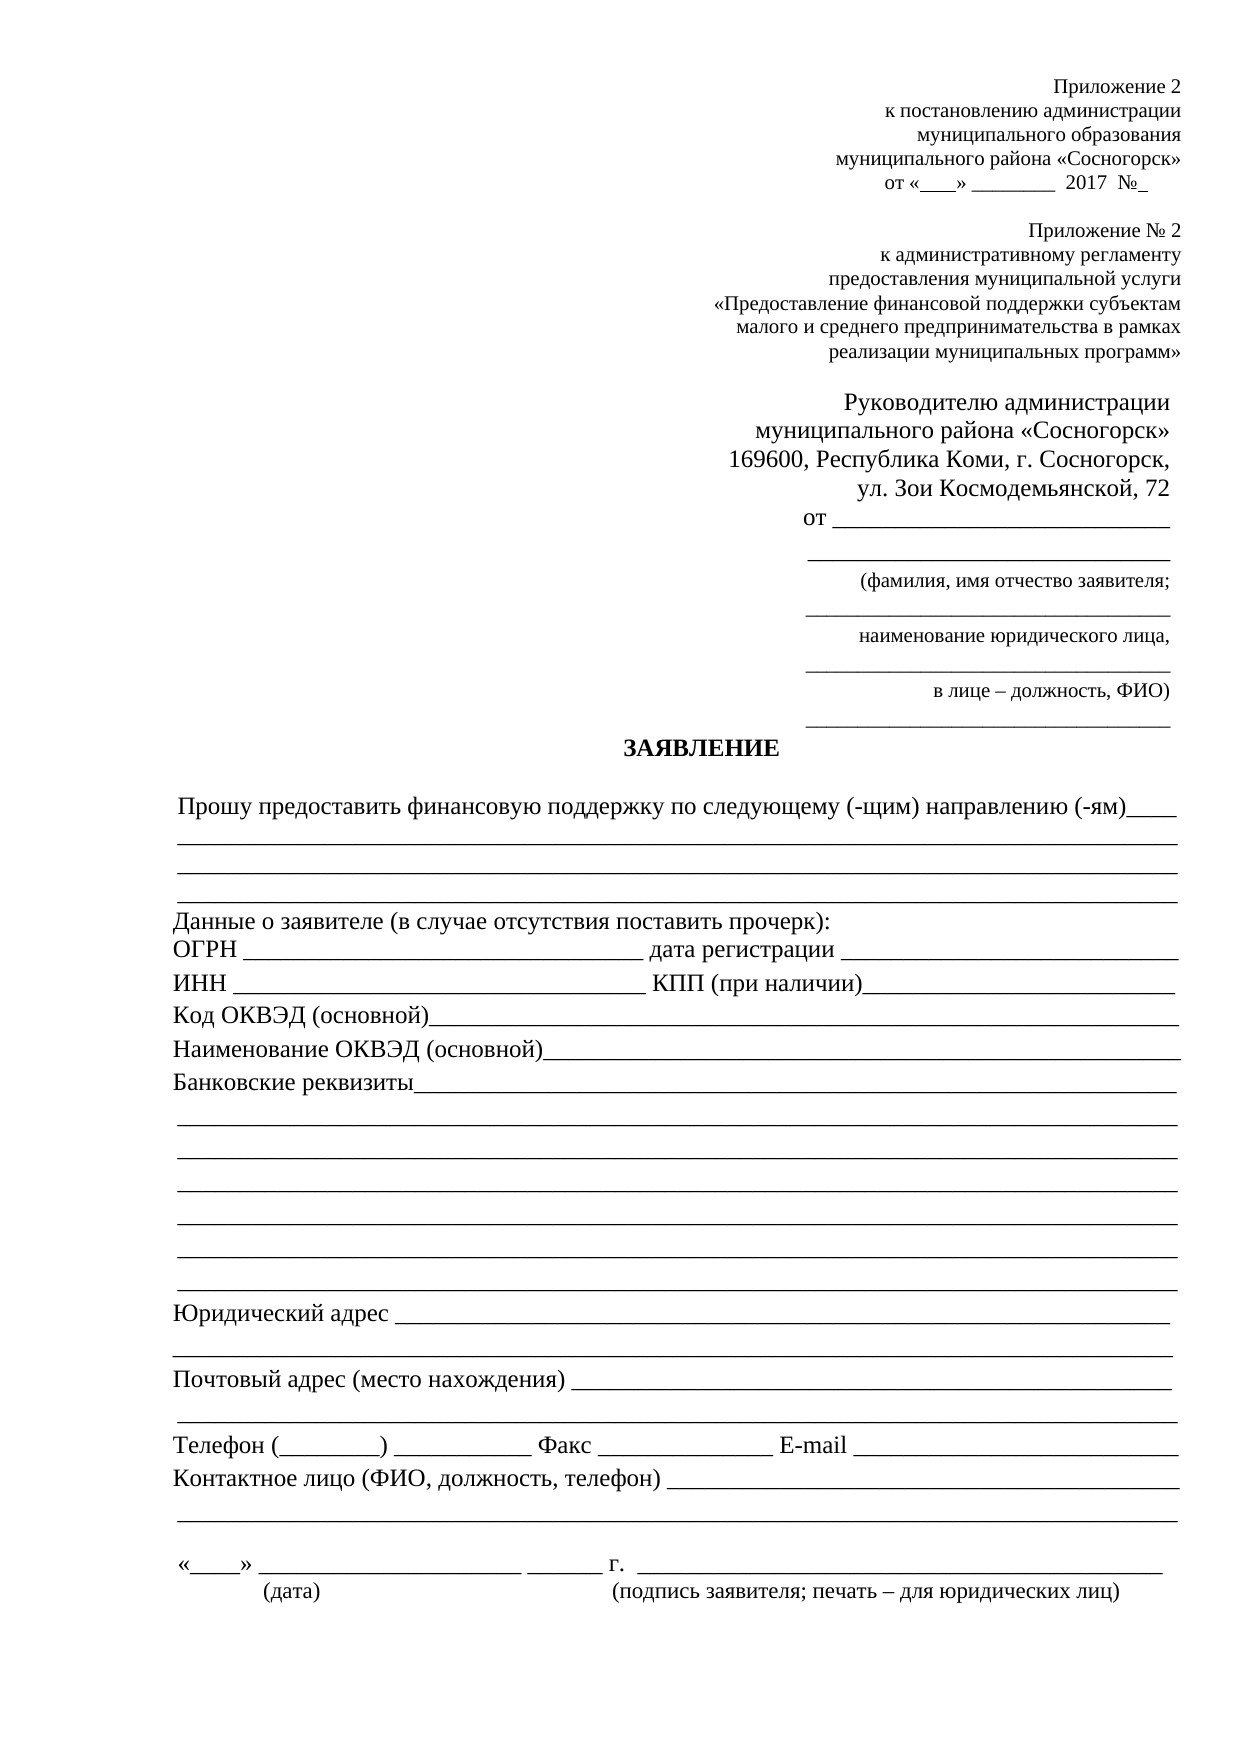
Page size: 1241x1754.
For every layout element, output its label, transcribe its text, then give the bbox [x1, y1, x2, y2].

text Юридический адрес ______________________________________________________________ [148, 1298, 1181, 1327]
text (дата) (подпись заявителя; печать – для юридических лиц) [177, 1577, 1181, 1603]
text предоставления муниципальной услуги [148, 266, 1181, 290]
text ________________________________________________________________________________ [148, 1199, 1181, 1227]
text ИНН _________________________________ КПП (при наличии)_________________________ [148, 968, 1181, 996]
text Телефон (________) ___________ Факс ______________ E-mail __________________________ [148, 1430, 1181, 1459]
text к постановлению администрации [148, 98, 1181, 122]
text Данные о заявителе (в случае отсутствия поставить прочерк): [148, 906, 1181, 934]
text малого и среднего предпринимательства в рамках [148, 314, 1181, 338]
text ЗАЯВЛЕНИЕ [148, 733, 1181, 762]
text Прошу предоставить финансовую поддержку по следующему (-щим) направлению (-ям)____ [148, 791, 1181, 819]
text от « » ________ 2017 № [148, 170, 1181, 194]
text ________________________________________________________________________________ [177, 1397, 1181, 1426]
table_header Руководителю администрации муниципального района «Сосногорск» 169600, Республика Коми, г. Сосногорск, ул. Зои Космодемьянской, 72 от ___________________________ _____________________________ (фамилия, имя отчество заявителя; ___________________________________ наименование юридического лица, ___________________________________ в лице – должность, ФИО) ___________________________________ [653, 387, 1181, 733]
text ________________________________________________________________________________ [148, 1133, 1181, 1161]
text реализации муниципальных программ» [148, 338, 1181, 363]
text ________________________________________________________________________________ [148, 848, 1181, 877]
text ________________________________________________________________________________ [148, 1265, 1181, 1293]
text Код ОКВЭД (основной)____________________________________________________________ [148, 1001, 1181, 1029]
text Контактное лицо (ФИО, должность, телефон) _________________________________________ [148, 1463, 1181, 1492]
text ________________________________________________________________________________ [148, 1496, 1181, 1525]
text к административному регламенту [148, 242, 1181, 266]
text Наименование ОКВЭД (основной)___________________________________________________ [148, 1034, 1181, 1062]
text муниципального образования [148, 122, 1181, 146]
text ОГРН ________________________________ дата регистрации ___________________________ [148, 934, 1181, 963]
text ________________________________________________________________________________ [148, 1166, 1181, 1194]
text ________________________________________________________________________________ [148, 819, 1181, 848]
text муниципального района «Сосногорск» [148, 146, 1181, 170]
text «____» _____________________ ______ г. __________________________________________ [177, 1548, 1181, 1577]
text ________________________________________________________________________________ [148, 1232, 1181, 1261]
text Приложение № 2 [148, 218, 1181, 242]
text ________________________________________________________________________________ [148, 877, 1181, 906]
text Приложение 2 [148, 74, 1181, 98]
text ________________________________________________________________________________ [148, 1100, 1181, 1128]
text «Предоставление финансовой поддержки субъектам [148, 290, 1181, 314]
text Банковские реквизиты_____________________________________________________________ [148, 1067, 1181, 1095]
text Почтовый адрес (место нахождения) ________________________________________________ [148, 1364, 1181, 1393]
text ________________________________________________________________________________ [148, 1331, 1181, 1359]
